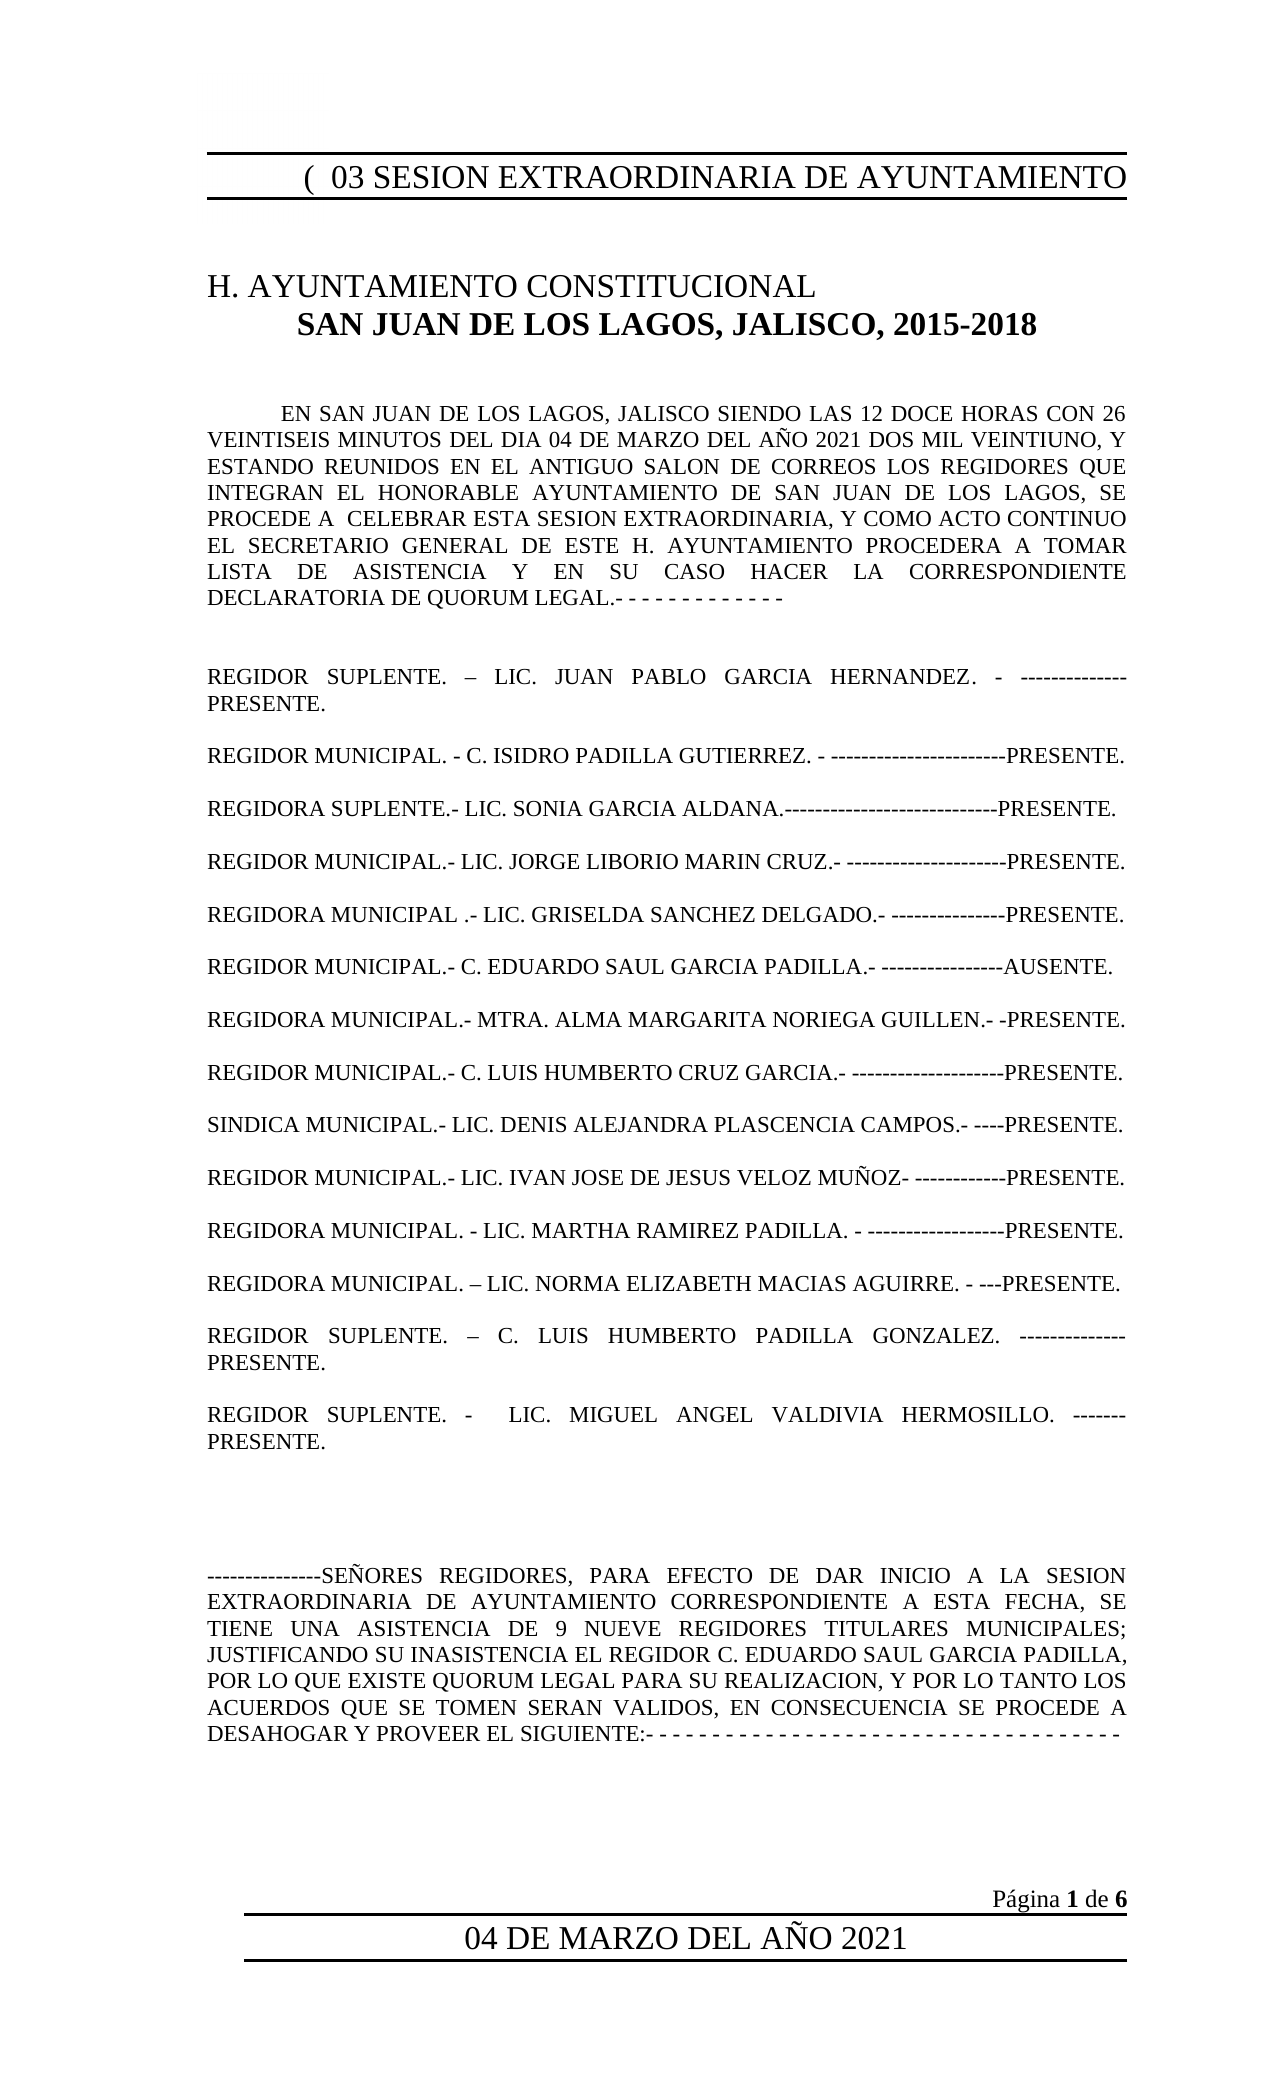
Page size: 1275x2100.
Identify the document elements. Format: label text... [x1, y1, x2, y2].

text REGIDOR MUNICIPAL.- C. LUIS HUMBERTO CRUZ GARCIA.- --------------------PRESENTE. [207, 1059, 1127, 1085]
text REGIDORA MUNICIPAL. – LIC. NORMA ELIZABETH MACIAS AGUIRRE. - ---PRESENTE. [207, 1270, 1127, 1296]
text EN SAN JUAN DE LOS LAGOS, JALISCO SIENDO LAS 12 DOCE HORAS CON 26 VEINTISEIS MINUTOS DEL DIA 04 DE MARZO DEL AÑO 2021 DOS MIL VEINTIUNO, Y ESTANDO REUNIDOS EN EL ANTIGUO SALON DE CORREOS LOS REGIDORES QUE INTEGRAN EL HONORABLE AYUNTAMIENTO DE SAN JUAN DE LOS LAGOS, SE PROCEDE A CELEBRAR ESTA SESION EXTRAORDINARIA, Y COMO ACTO CONTINUO EL SECRETARIO GENERAL DE ESTE H. AYUNTAMIENTO PROCEDERA A TOMAR LISTA DE ASISTENCIA Y EN SU CASO HACER LA CORRESPONDIENTE DECLARATORIA DE QUORUM LEGAL.- - - - - - - - - - - - - [207, 400, 1127, 611]
text REGIDOR MUNICIPAL.- C. EDUARDO SAUL GARCIA PADILLA.- ----------------AUSENTE. [207, 953, 1127, 980]
text REGIDORA MUNICIPAL .- LIC. GRISELDA SANCHEZ DELGADO.- ---------------PRESENTE. [207, 901, 1127, 927]
text REGIDORA SUPLENTE.- LIC. SONIA GARCIA ALDANA.----------------------------PRESENTE. [207, 795, 1127, 822]
text ---------------SEÑORES REGIDORES, PARA EFECTO DE DAR INICIO A LA SESION EXTRAORDINARIA DE AYUNTAMIENTO CORRESPONDIENTE A ESTA FECHA, SE TIENE UNA ASISTENCIA DE 9 NUEVE REGIDORES TITULARES MUNICIPALES; JUSTIFICANDO SU INASISTENCIA EL REGIDOR C. EDUARDO SAUL GARCIA PADILLA, POR LO QUE EXISTE QUORUM LEGAL PARA SU REALIZACION, Y POR LO TANTO LOS ACUERDOS QUE SE TOMEN SERAN VALIDOS, EN CONSECUENCIA SE PROCEDE A DESAHOGAR Y PROVEER EL SIGUIENTE:- - - - - - - - - - - - - - - - - - - - - - - - - - - - - - - - - - - - [207, 1562, 1127, 1746]
text REGIDOR MUNICIPAL.- LIC. JORGE LIBORIO MARIN CRUZ.- ---------------------PRESENTE. [207, 848, 1127, 874]
text SINDICA MUNICIPAL.- LIC. DENIS ALEJANDRA PLASCENCIA CAMPOS.- ----PRESENTE. [207, 1112, 1127, 1138]
text REGIDOR SUPLENTE. – C. LUIS HUMBERTO PADILLA GONZALEZ. --------------PRESENTE. [207, 1322, 1127, 1375]
text REGIDOR MUNICIPAL. - C. ISIDRO PADILLA GUTIERREZ. - -----------------------PRESENTE. [207, 743, 1127, 769]
text SAN JUAN DE LOS LAGOS, JALISCO, 2015-2018 [207, 304, 1127, 342]
text REGIDORA MUNICIPAL. - LIC. MARTHA RAMIREZ PADILLA. - ------------------PRESENTE. [207, 1217, 1127, 1243]
text REGIDOR MUNICIPAL.- LIC. IVAN JOSE DE JESUS VELOZ MUÑOZ- ------------PRESENTE. [207, 1164, 1127, 1191]
text REGIDOR SUPLENTE. - LIC. MIGUEL ANGEL VALDIVIA HERMOSILLO. -------PRESENTE. [207, 1401, 1127, 1454]
text REGIDOR SUPLENTE. – LIC. JUAN PABLO GARCIA HERNANDEZ. - --------------PRESENTE. [207, 663, 1127, 716]
text REGIDORA MUNICIPAL.- MTRA. ALMA MARGARITA NORIEGA GUILLEN.- -PRESENTE. [207, 1006, 1127, 1032]
